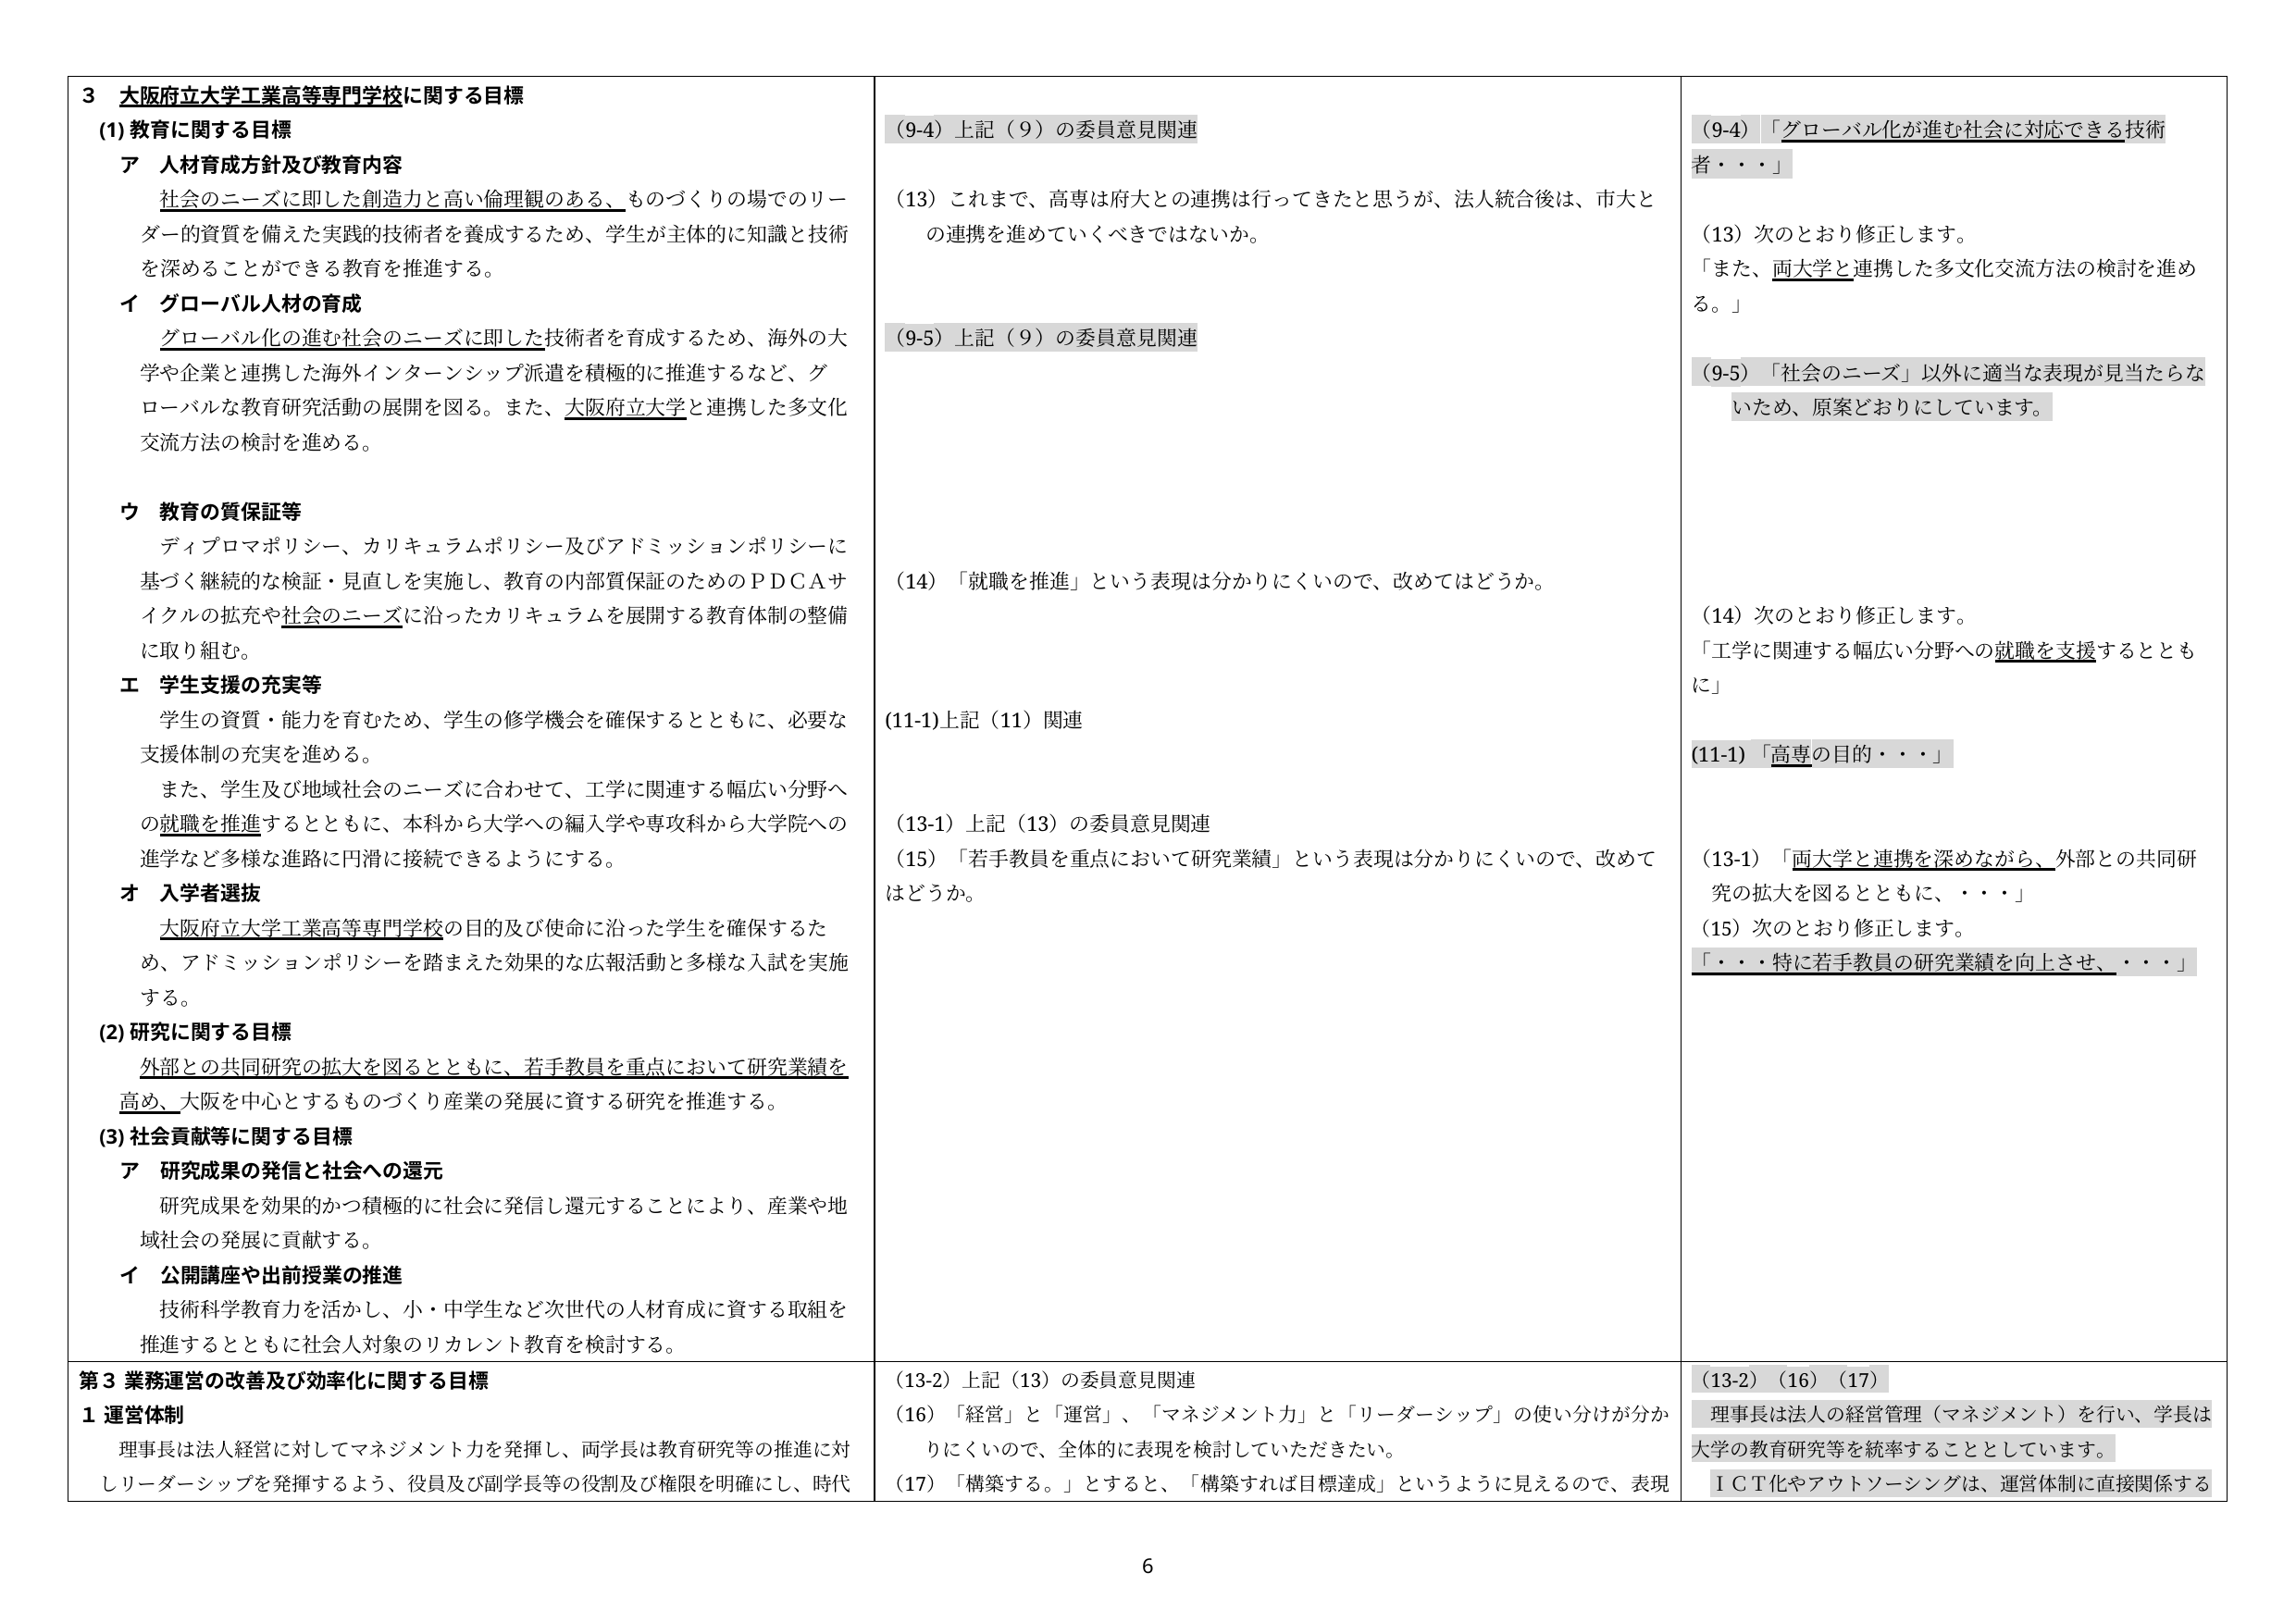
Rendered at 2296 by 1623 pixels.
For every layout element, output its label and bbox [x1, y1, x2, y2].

table_cell [1682, 1362, 2227, 1501]
table_cell [68, 77, 874, 1361]
table_cell [875, 77, 1681, 1361]
table_cell [68, 1362, 874, 1501]
table_cell [1682, 77, 2227, 1361]
table_cell [875, 1362, 1681, 1501]
